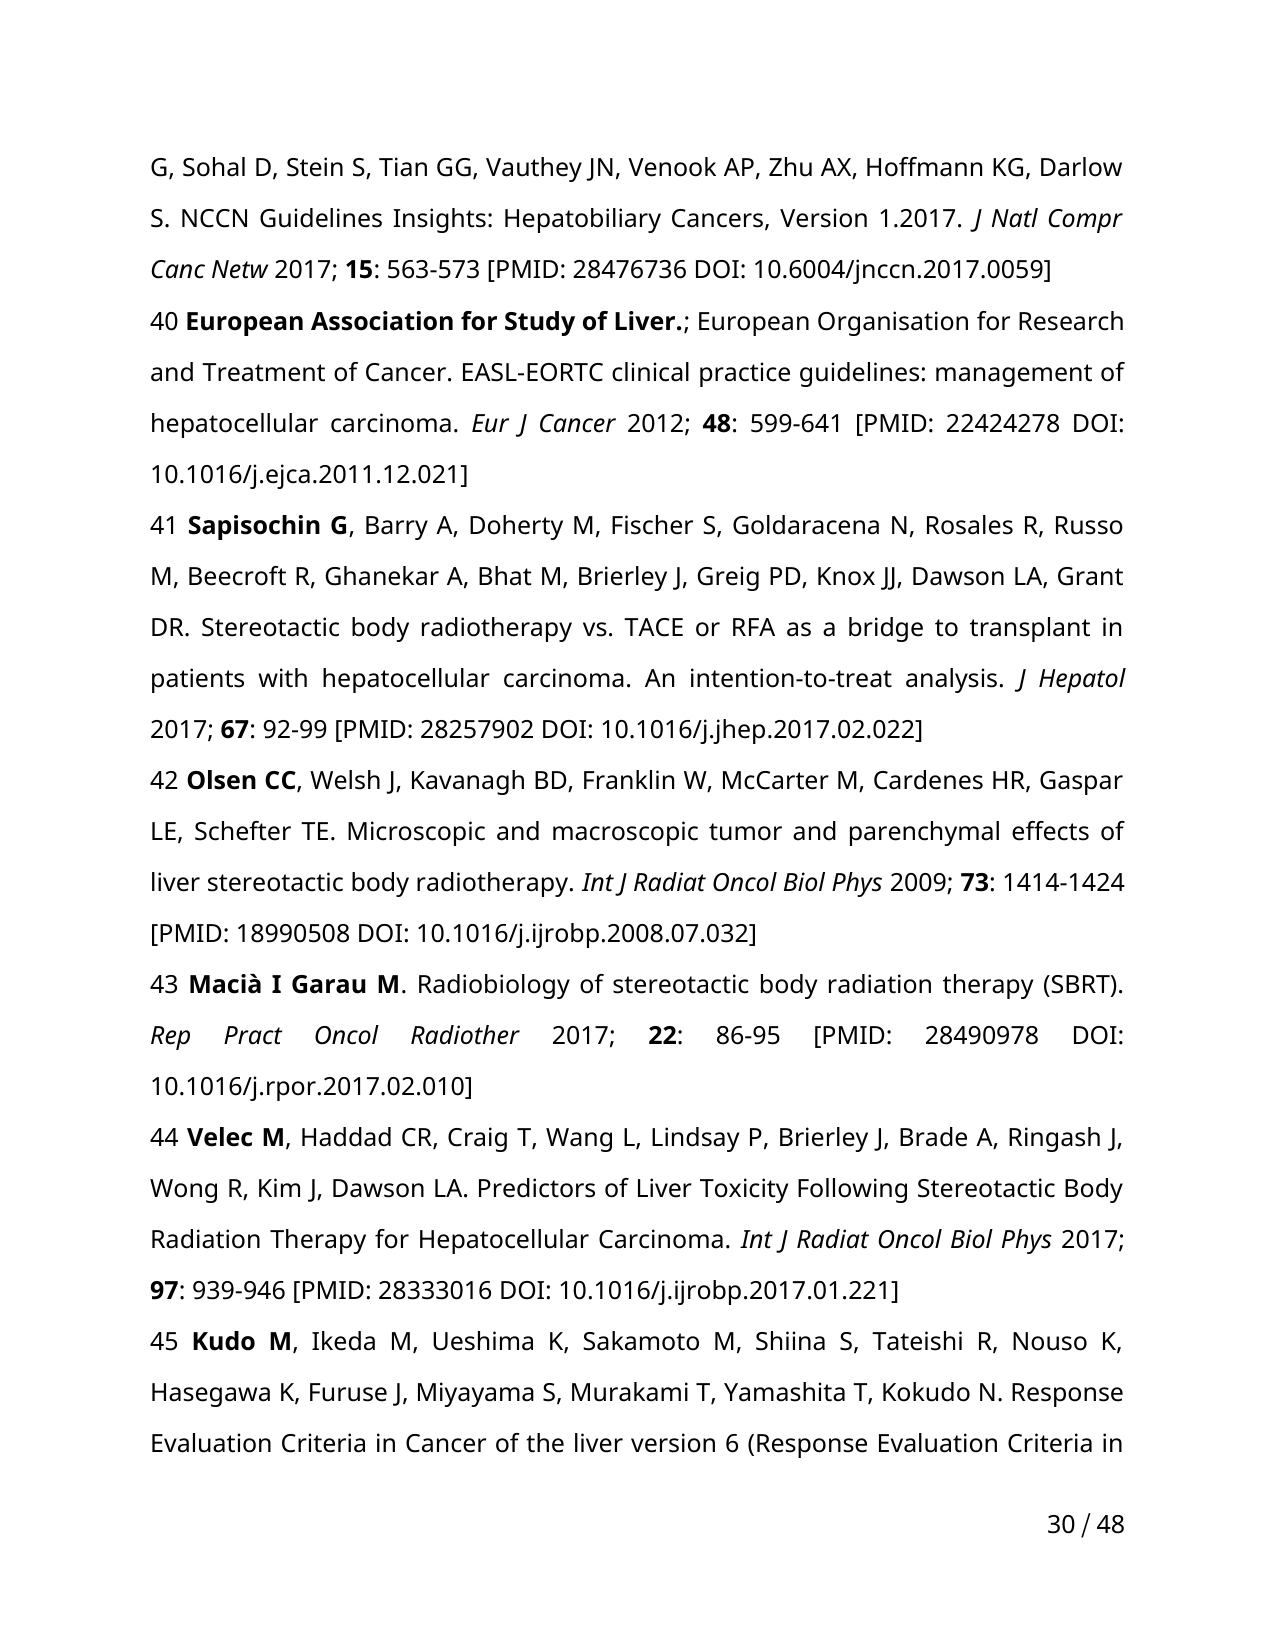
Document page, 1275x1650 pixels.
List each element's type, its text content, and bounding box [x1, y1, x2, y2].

text 44 Velec M, Haddad CR, Craig T, Wang L, Lindsay P, Brierley J, Brade A, Ringash J, Wong R, Kim J, Dawson LA. Predictors of Liver Toxicity Following Stereotactic Body Radiation Therapy for Hepatocellular Carcinoma. Int J Radiat Oncol Biol Phys 2017; 97: 939-946 [PMID: 28333016 DOI: 10.1016/j.ijrobp.2017.01.221] [150, 1120, 1125, 1307]
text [150, 1324, 1125, 1460]
text 41 Sapisochin G, Barry A, Doherty M, Fischer S, Goldaracena N, Rosales R, Russo M, Beecroft R, Ghanekar A, Bhat M, Brierley J, Greig PD, Knox JJ, Dawson LA, Grant DR. Stereotactic body radiotherapy vs. TACE or RFA as a bridge to transplant in patients with hepatocellular carcinoma. An intention-to-treat analysis. J Hepatol 2017; 67: 92-99 [PMID: 28257902 DOI: 10.1016/j.jhep.2017.02.022] [150, 507, 1125, 746]
text 40 European Association for Study of Liver.; European Organisation for Research and Treatment of Cancer. EASL-EORTC clinical practice guidelines: management of hepatocellular carcinoma. Eur J Cancer 2012; 48: 599-641 [PMID: 22424278 DOI: 10.1016/j.ejca.2011.12.021] [150, 303, 1125, 490]
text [150, 150, 1125, 286]
text 43 Macià I Garau M. Radiobiology of stereotactic body radiation therapy (SBRT). Rep Pract Oncol Radiother 2017; 22: 86-95 [PMID: 28490978 DOI: 10.1016/j.rpor.2017.02.010] [150, 967, 1125, 1103]
text 42 Olsen CC, Welsh J, Kavanagh BD, Franklin W, McCarter M, Cardenes HR, Gaspar LE, Schefter TE. Microscopic and macroscopic tumor and parenchymal effects of liver stereotactic body radiotherapy. Int J Radiat Oncol Biol Phys 2009; 73: 1414-1424 [PMID: 18990508 DOI: 10.1016/j.ijrobp.2008.07.032] [150, 762, 1125, 950]
